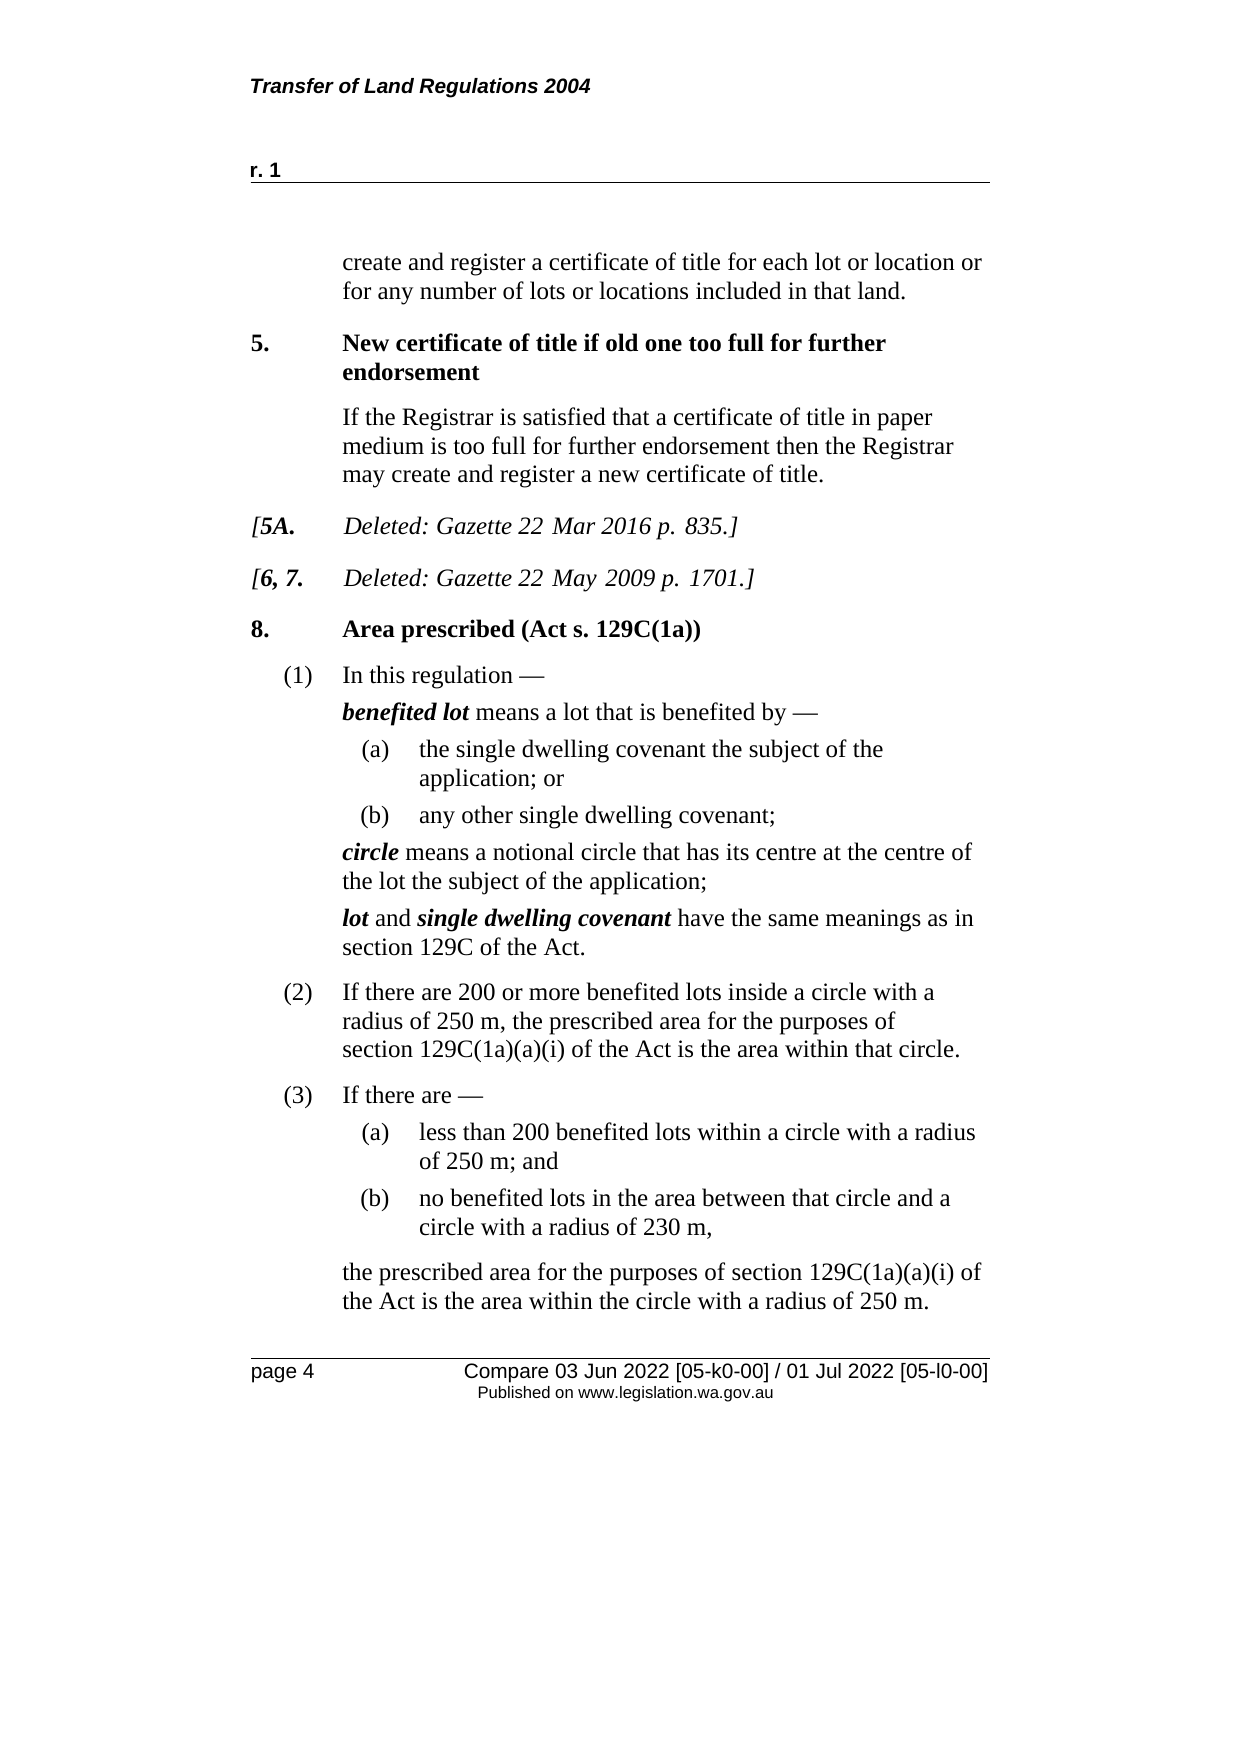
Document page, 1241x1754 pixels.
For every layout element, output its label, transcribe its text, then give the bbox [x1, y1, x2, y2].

text (a) less than 200 benefited lots within a circle with a radius of 250 m; and [251, 1117, 990, 1174]
text (3) If there are — [251, 1080, 990, 1109]
subtitle 8. Area prescribed (Act s. 129C(1a)) [251, 614, 990, 643]
text (a) the single dwelling covenant the subject of the application; or [251, 734, 990, 792]
text [5A. Deleted: Gazette 22 Mar 2016 p. 835.] [251, 511, 990, 540]
text [6, 7. Deleted: Gazette 22 May 2009 p. 1701.] [251, 563, 990, 592]
subtitle 5. New certificate of title if old one too full for further endorsement [251, 328, 990, 385]
text lot and single dwelling covenant have the same meanings as in section 129C of the Act. [251, 903, 990, 960]
text If the Registrar is satisfied that a certificate of title in paper medium is too full for further endorsement then the Registrar may create and register a new certificate of title. [251, 402, 990, 488]
text (b) no benefited lots in the area between that circle and a circle with a radius of 230 m, [251, 1183, 990, 1240]
text circle means a notional circle that has its centre at the centre of the lot the subject of the application; [251, 837, 990, 894]
text benefited lot means a lot that is benefited by — [251, 697, 990, 726]
text (2) If there are 200 or more benefited lots inside a circle with a radius of 250 m, the prescribed area for the purposes of section 129C(1a)(a)(i) of the Act is the area within that circle. [251, 977, 990, 1063]
text the prescribed area for the purposes of section 129C(1a)(a)(i) of the Act is the area within the circle with a radius of 250 m. [251, 1257, 990, 1314]
text (1) In this regulation — [251, 660, 990, 689]
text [251, 247, 990, 305]
text (b) any other single dwelling covenant; [251, 800, 990, 829]
